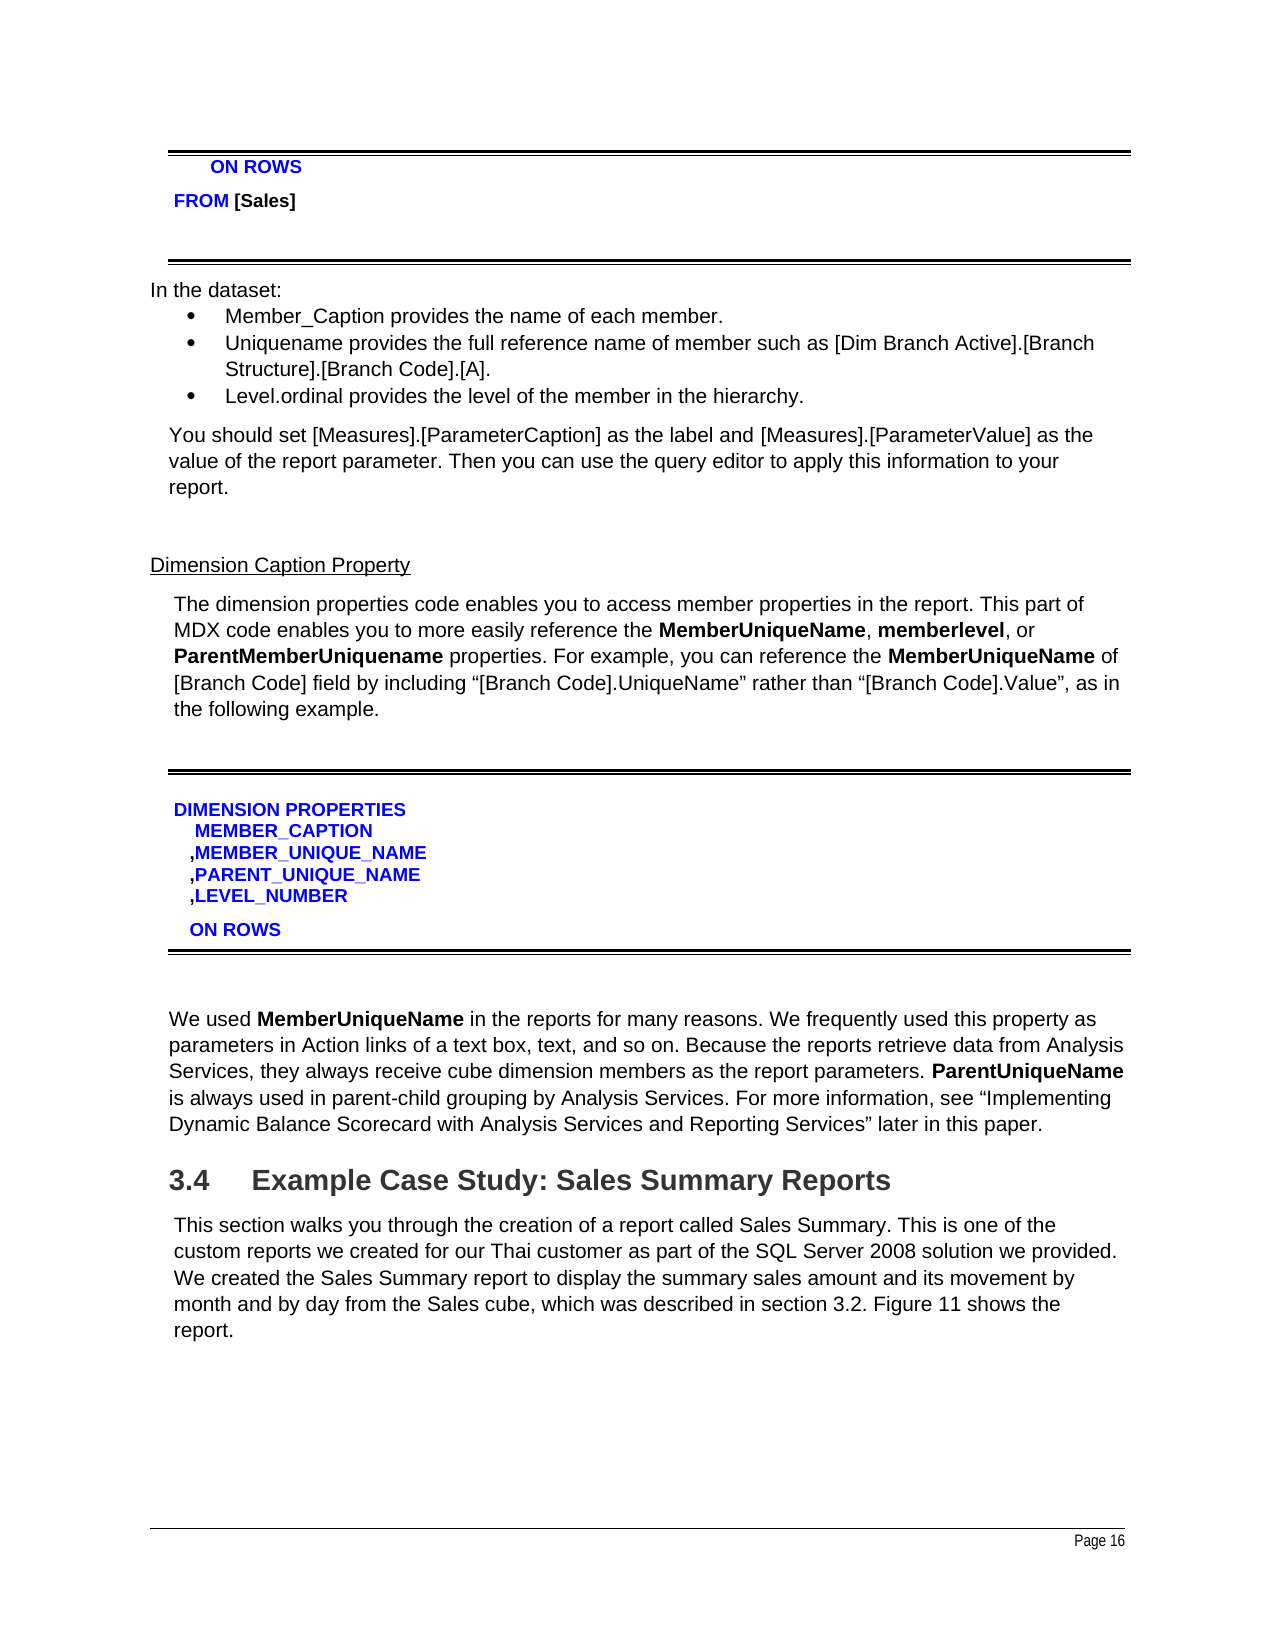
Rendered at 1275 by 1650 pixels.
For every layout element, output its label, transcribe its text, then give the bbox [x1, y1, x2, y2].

list Member_Caption provides the name of each member. [187, 304, 1125, 328]
text You should set [Measures].[ParameterCaption] as the label and [Measures].[ParameterValue] as the value of the report parameter. Then you can use the query editor to apply this information to your report. [169, 422, 1125, 499]
list Level.ordinal provides the level of the member in the hierarchy. [187, 383, 1125, 407]
text Dimension Caption Property [150, 553, 1125, 577]
subtitle Example Case Study: Sales Summary Reports [169, 1163, 1125, 1197]
list In the dataset: [150, 278, 1125, 302]
text This section walks you through the creation of a report called Sales Summary. This is one of the custom reports we created for our Thai customer as part of the SQL Server 2008 solution we provided. We created the Sales Summary report to display the summary sales amount and its movement by month and by day from the Sales cube, which was described in section 3.2. Figure 11 shows the report. [174, 1213, 1125, 1342]
table_header DIMENSION PROPERTIES MEMBER_CAPTION ,MEMBER_UNIQUE_NAME ,PARENT_UNIQUE_NAME ,LEVEL_NUMBER ON ROWS [168, 775, 1131, 949]
text The dimension properties code enables you to access member properties in the report. This part of MDX code enables you to more easily reference the MemberUniqueName, memberlevel, or ParentMemberUniquename properties. For example, you can reference the MemberUniqueName of [Branch Code] field by including “[Branch Code].UniqueName” rather than “[Branch Code].Value”, as in the following example. [174, 592, 1125, 721]
text We used MemberUniqueName in the reports for many reasons. We frequently used this property as parameters in Action links of a text box, text, and so on. Because the reports retrieve data from Analysis Services, they always receive cube dimension members as the report parameters. ParentUniqueName is always used in parent-child grouping by Analysis Services. For more information, see “Implementing Dynamic Balance Scorecard with Analysis Services and Reporting Services” later in this paper. [169, 1007, 1125, 1136]
list Uniquename provides the full reference name of member such as [Dim Branch Active].[Branch Structure].[Branch Code].[A]. [187, 331, 1125, 381]
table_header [168, 156, 1131, 259]
